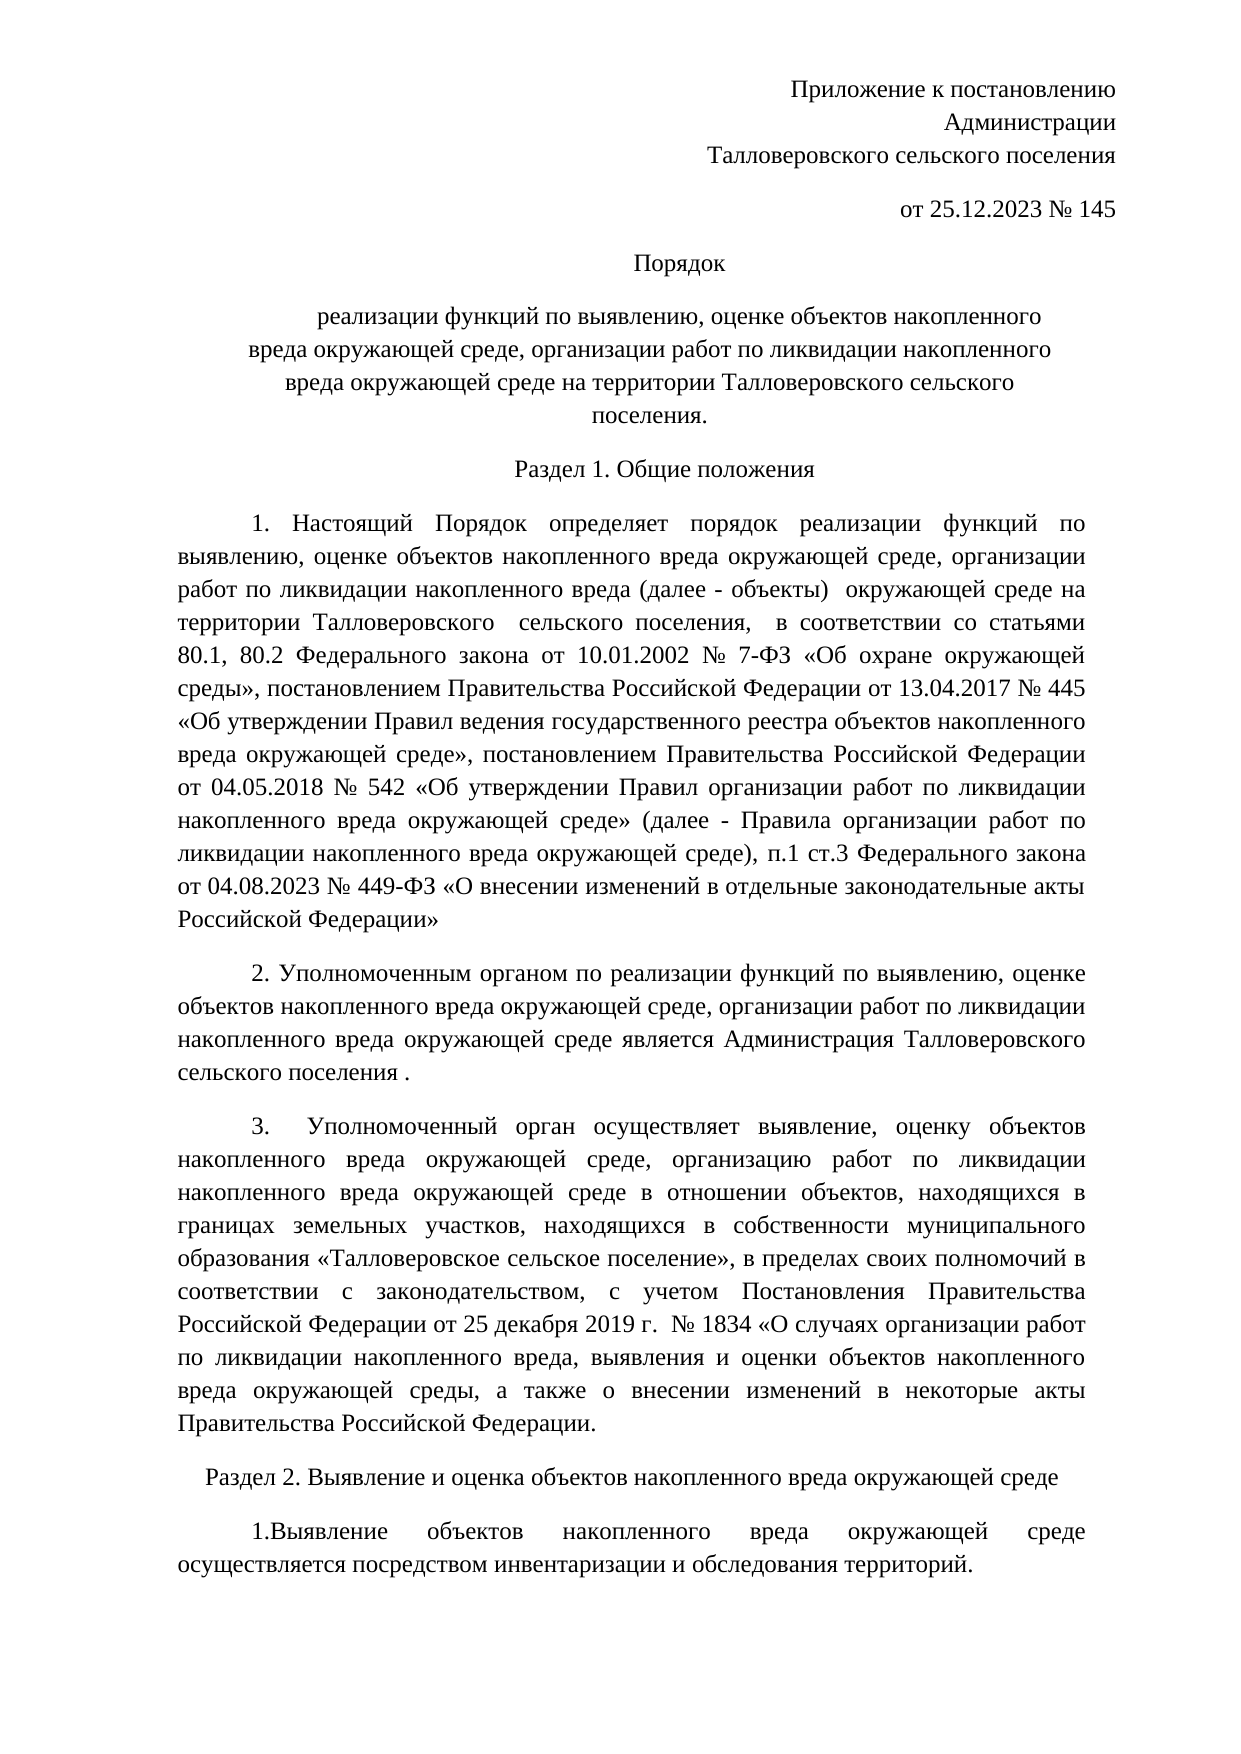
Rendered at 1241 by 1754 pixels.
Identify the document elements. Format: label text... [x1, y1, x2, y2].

text Раздел 2. Выявление и оценка объектов накопленного вреда окружающей среде [177, 1462, 1086, 1491]
text 1.Выявление объектов накопленного вреда окружающей среде осуществляется посредством инвентаризации и обследования территорий. [177, 1516, 1086, 1578]
text реализации функций по выявлению, оценке объектов накопленного вреда окружающей среде, организации работ по ликвидации накопленного вреда окружающей среде на территории Талловеровского сельского поселения. [236, 301, 1063, 429]
text Порядок [236, 248, 1063, 276]
text 1. Настоящий Порядок определяет порядок реализации функций по выявлению, оценке объектов накопленного вреда окружающей среде, организации работ по ликвидации накопленного вреда (далее - объекты) окружающей среде на территории Талловеровского сельского поселения, в соответствии со статьями 80.1, 80.2 Федерального закона от 10.01.2002 № 7-ФЗ «Об охране окружающей среды», постановлением Правительства Российской Федерации от 13.04.2017 № 445 «Об утверждении Правил ведения государственного реестра объектов накопленного вреда окружающей среде», постановлением Правительства Российской Федерации от 04.05.2018 № 542 «Об утверждении Правил организации работ по ликвидации накопленного вреда окружающей среде» (далее - Правила организации работ по ликвидации накопленного вреда окружающей среде), п.1 ст.3 Федерального закона от 04.08.2023 № 449-ФЗ «О внесении изменений в отдельные законодательные акты Российской Федерации» [177, 508, 1086, 933]
text Приложение к постановлению Администрации Талловеровского сельского поселения [177, 74, 1116, 169]
text Раздел 1. Общие положения [177, 454, 1152, 483]
text 3. Уполномоченный орган осуществляет выявление, оценку объектов накопленного вреда окружающей среде, организацию работ по ликвидации накопленного вреда окружающей среде в отношении объектов, находящихся в границах земельных участков, находящихся в собственности муниципального образования «Талловеровское сельское поселение», в пределах своих полномочий в соответствии с законодательством, с учетом Постановления Правительства Российской Федерации от 25 декабря 2019 г. № 1834 «О случаях организации работ по ликвидации накопленного вреда, выявления и оценки объектов накопленного вреда окружающей среды, а также о внесении изменений в некоторые акты Правительства Российской Федерации. [177, 1111, 1086, 1437]
text 2. Уполномоченным органом по реализации функций по выявлению, оценке объектов накопленного вреда окружающей среде, организации работ по ликвидации накопленного вреда окружающей среде является Администрация Талловеровского сельского поселения . [177, 958, 1086, 1086]
text от 25.12.2023 № 145 [177, 194, 1116, 222]
